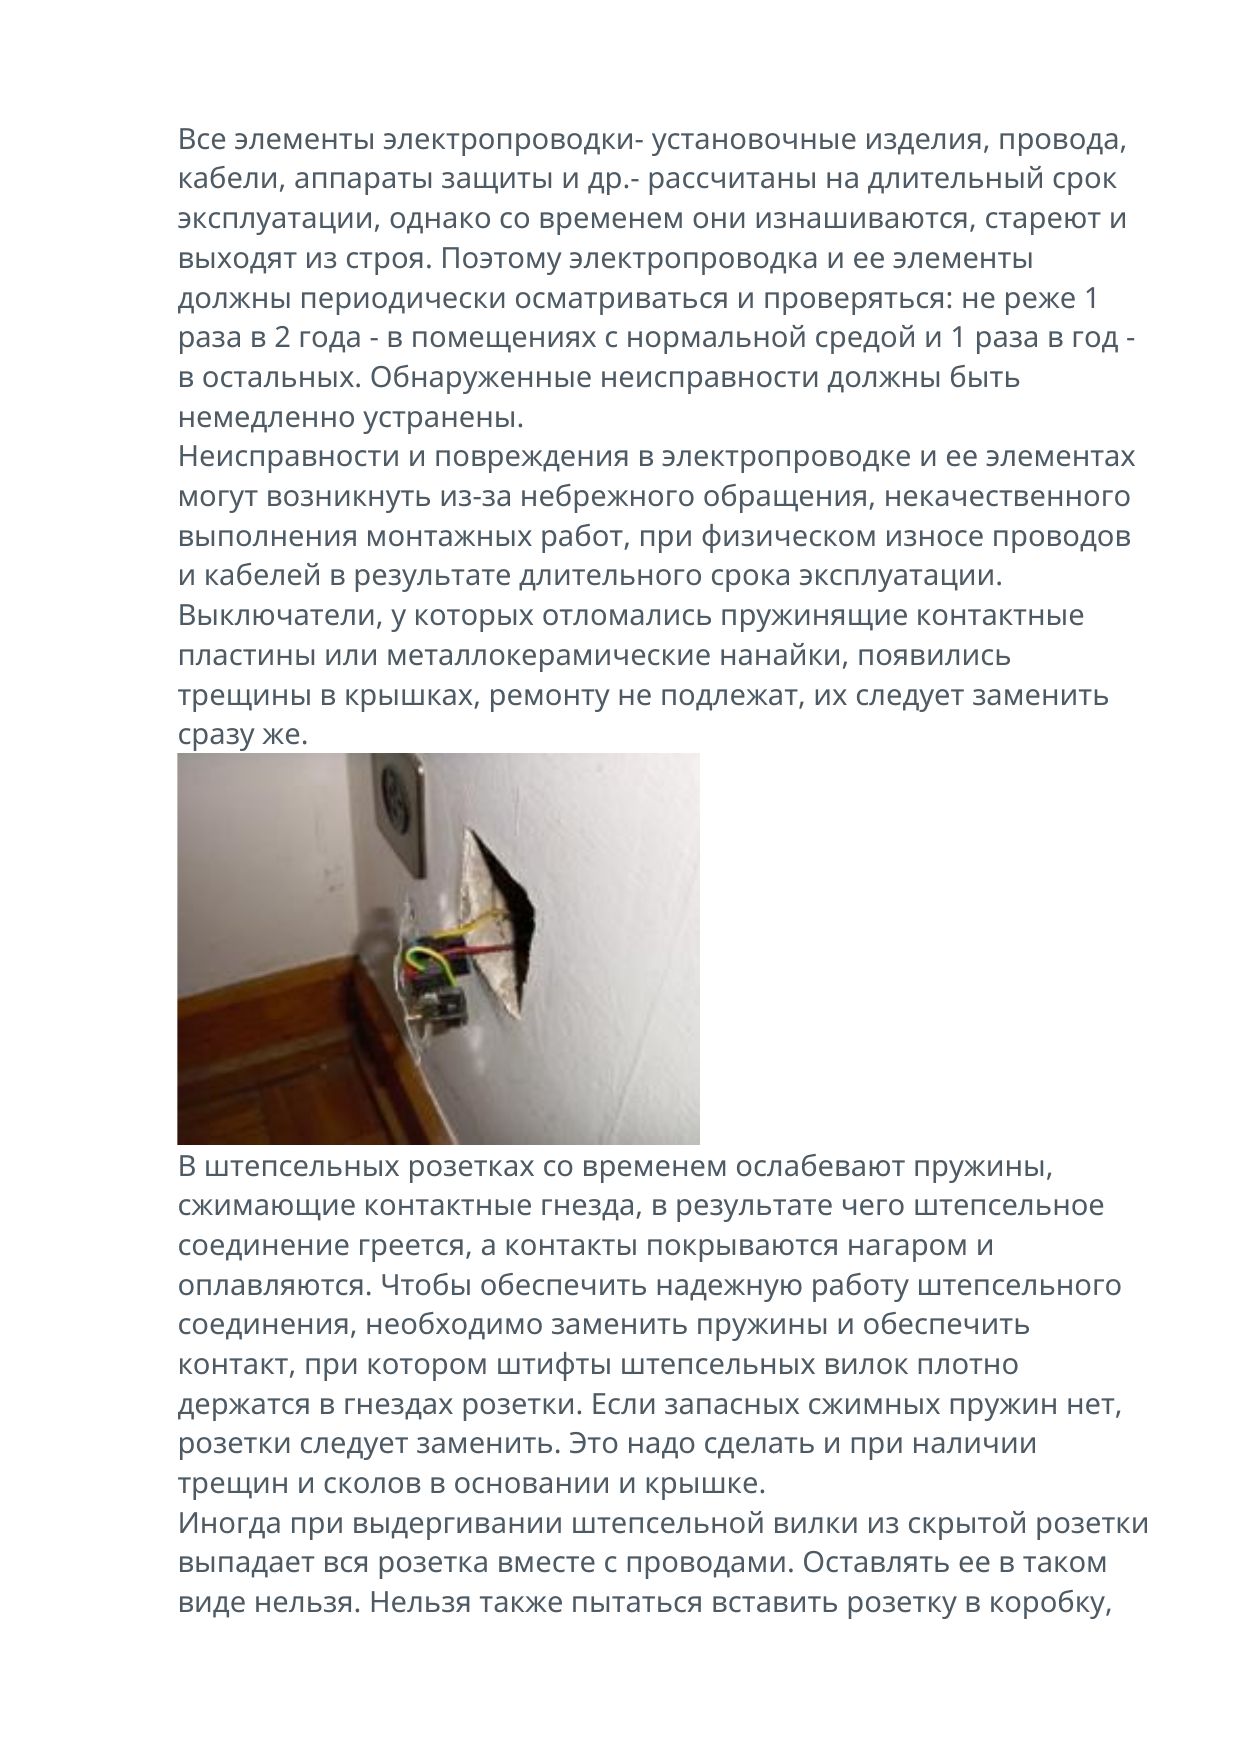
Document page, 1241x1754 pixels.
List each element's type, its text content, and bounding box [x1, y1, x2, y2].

text В штепсельных розетках со временем ослабевают пружины, сжимающие контактные гнезда, в результате чего штепсельное соединение греется, а контакты покрываются нагаром и оплавляются. Чтобы обеспечить надежную работу штепсельного соединения, необходимо заменить пружины и обеспечить контакт, при котором штифты штепсельных вилок плотно держатся в гнездах розетки. Если запасных сжимных пружин нет, розетки следует заменить. Это надо сделать и при наличии трещин и сколов в основании и крышке. [177, 1145, 1152, 1502]
picture [177, 753, 700, 1145]
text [177, 1502, 1152, 1621]
text Выключатели, у которых отломались пружинящие контактные пластины или металлокерамические нанайки, появились трещины в крышках, ремонту не подлежат, их следует заменить сразу же. [177, 594, 1152, 753]
text Все элементы электропроводки- установочные изделия, провода, кабели, аппараты защиты и др.- рассчитаны на длительный срок эксплуатации, однако со временем они изнашиваются, стареют и выходят из строя. Поэтому электропроводка и ее элементы должны периодически осматриваться и проверяться: не реже 1 раза в 2 года - в помещениях с нормальной средой и 1 раза в год -в остальных. Обнаруженные неисправности должны быть немедленно устранены. [177, 118, 1152, 436]
text Неисправности и повреждения в электропроводке и ее элементах могут возникнуть из-за небрежного обращения, некачественного выполнения монтажных работ, при физическом износе проводов и кабелей в результате длительного срока эксплуатации. [177, 436, 1152, 594]
